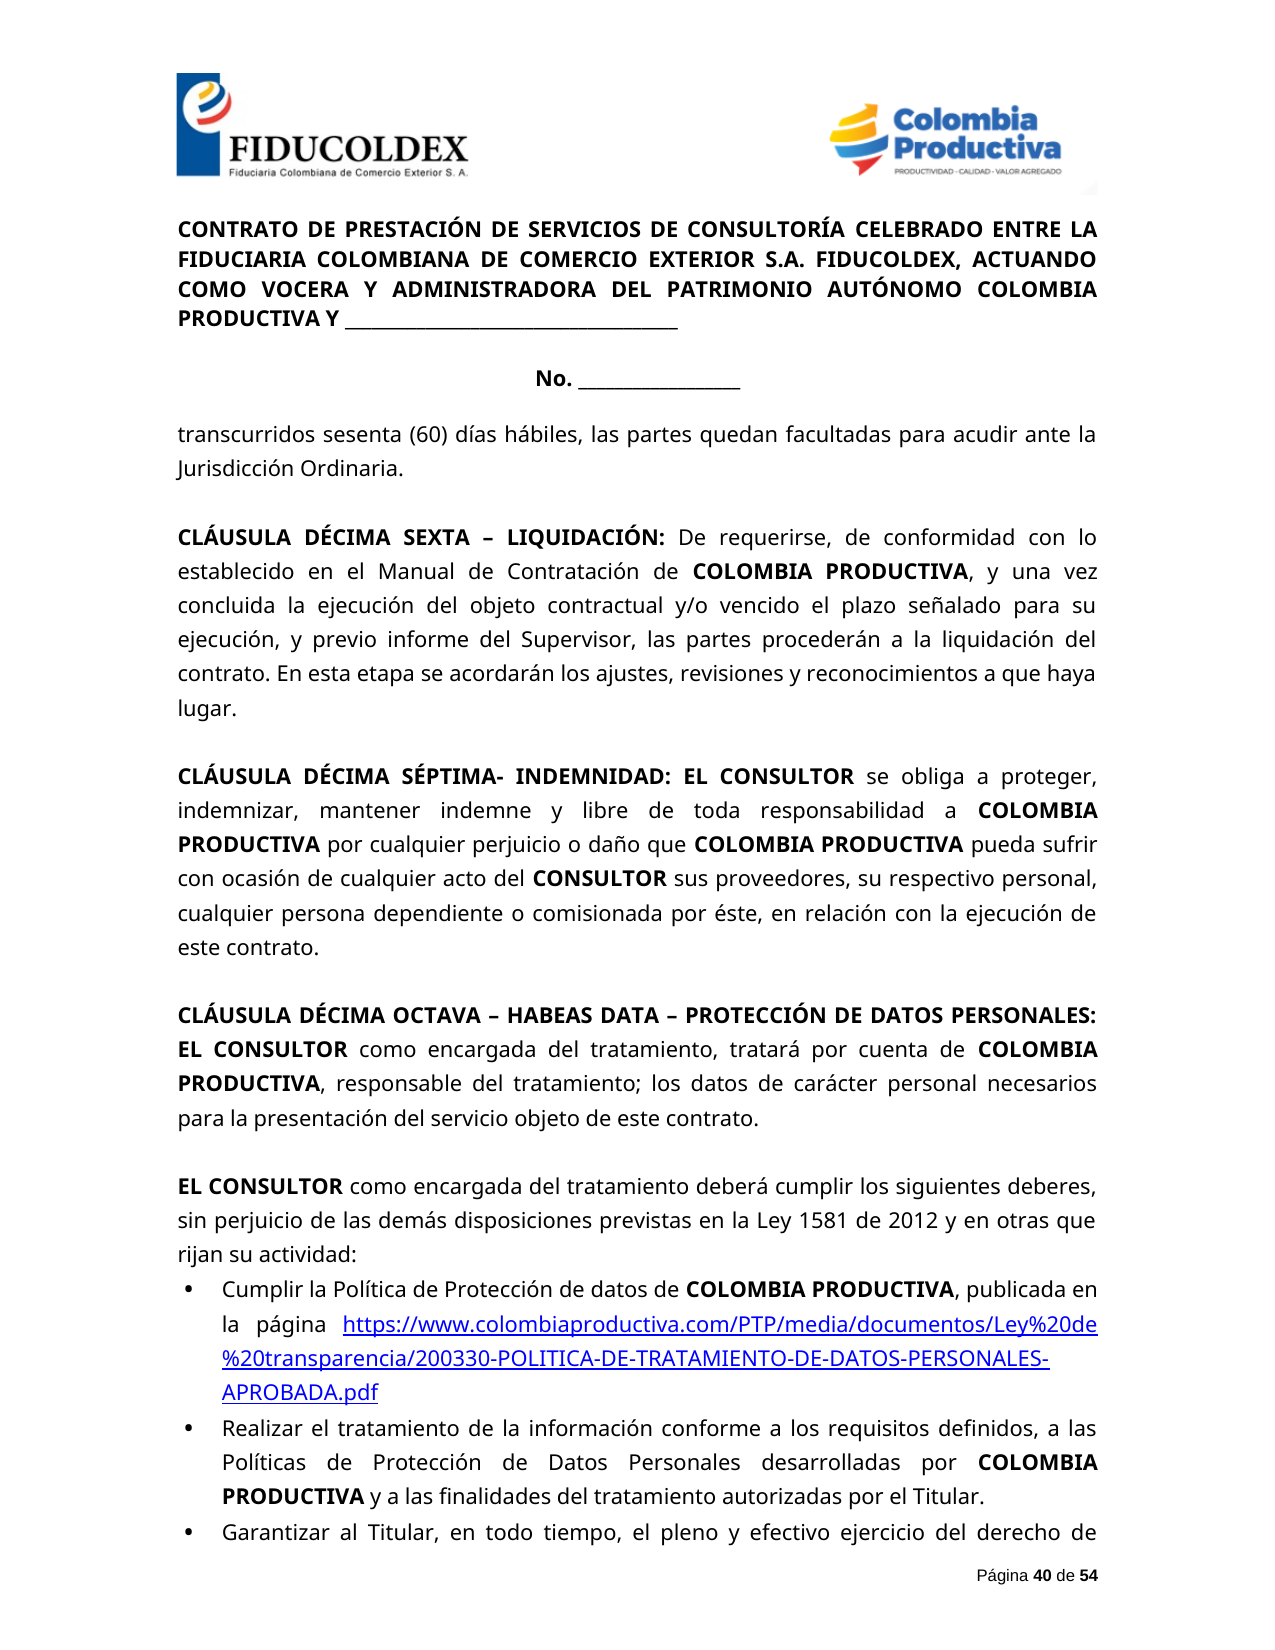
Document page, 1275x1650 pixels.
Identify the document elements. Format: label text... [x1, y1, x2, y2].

text CLÁUSULA DÉCIMA SÉPTIMA- INDEMNIDAD: EL CONSULTOR se obliga a proteger, indemnizar, mantener indemne y libre de toda responsabilidad a COLOMBIA PRODUCTIVA por cualquier perjuicio o daño que COLOMBIA PRODUCTIVA pueda sufrir con ocasión de cualquier acto del CONSULTOR sus proveedores, su respectivo personal, cualquier persona dependiente o comisionada por éste, en relación con la ejecución de este contrato. [177, 761, 1098, 961]
picture [176, 73, 469, 179]
list Cumplir la Política de Protección de datos de COLOMBIA PRODUCTIVA, publicada en la página https://www.colombiaproductiva.com/PTP/media/documentos/Ley%20de%20transparencia/200330-POLITICA-DE-TRATAMIENTO-DE-DATOS-PERSONALES-APROBADA.pdf [184, 1273, 1098, 1407]
text CLÁUSULA DÉCIMA SEXTA – LIQUIDACIÓN: De requerirse, de conformidad con lo establecido en el Manual de Contratación de COLOMBIA PRODUCTIVA, y una vez concluida la ejecución del objeto contractual y/o vencido el plazo señalado para su ejecución, y previo informe del Supervisor, las partes procederán a la liquidación del contrato. En esta etapa se acordarán los ajustes, revisiones y reconocimientos a que haya lugar. [177, 522, 1098, 722]
text EL CONSULTOR como encargada del tratamiento deberá cumplir los siguientes deberes, sin perjuicio de las demás disposiciones previstas en la Ley 1581 de 2012 y en otras que rijan su actividad: [177, 1171, 1098, 1269]
list Realizar el tratamiento de la información conforme a los requisitos definidos, a las Políticas de Protección de Datos Personales desarrolladas por COLOMBIA PRODUCTIVA y a las finalidades del tratamiento autorizadas por el Titular. [184, 1411, 1098, 1511]
text CLÁUSULA DÉCIMA OCTAVA – HABEAS DATA – PROTECCIÓN DE DATOS PERSONALES: EL CONSULTOR como encargada del tratamiento, tratará por cuenta de COLOMBIA PRODUCTIVA, responsable del tratamiento; los datos de carácter personal necesarios para la presentación del servicio objeto de este contrato. [177, 1000, 1098, 1132]
list Garantizar al Titular, en todo tiempo, el pleno y efectivo ejercicio del derecho de habeas data. [184, 1515, 1098, 1547]
picture [799, 74, 1098, 195]
